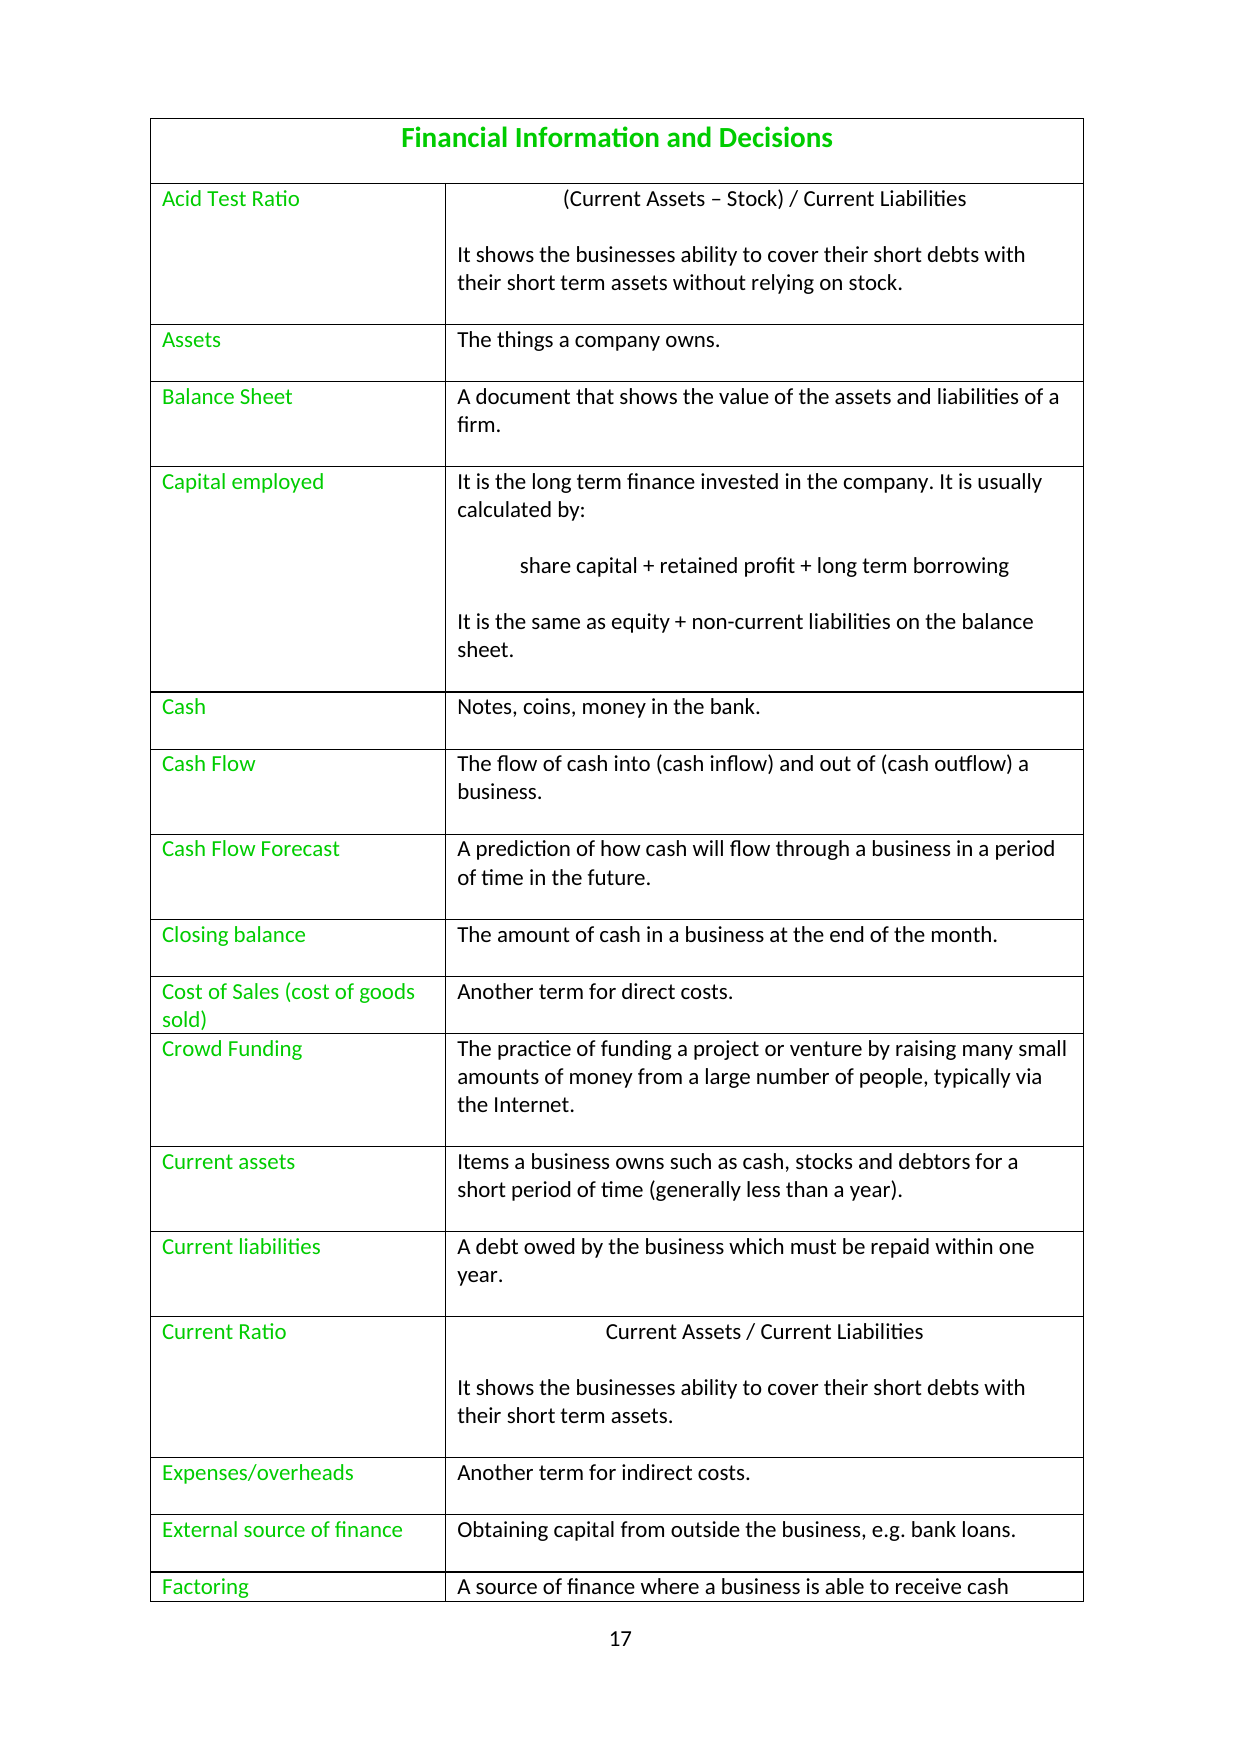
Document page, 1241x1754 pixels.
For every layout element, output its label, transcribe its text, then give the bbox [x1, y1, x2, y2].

table_cell Current assets [151, 1147, 445, 1231]
table_cell Items a business owns such as cash, stocks and debtors for a short period of time (generally less than a year). [446, 1147, 1083, 1231]
table_cell The amount of cash in a business at the end of the month. [446, 920, 1083, 976]
table_cell A document that shows the value of the assets and liabilities of a firm. [446, 382, 1083, 466]
table_cell Obtaining capital from outside the business, e.g. bank loans. [446, 1515, 1083, 1571]
table_cell Balance Sheet [151, 382, 445, 466]
table_cell Current Ratio [151, 1317, 445, 1457]
table_cell Another term for direct costs. [446, 977, 1083, 1033]
table_cell Assets [151, 325, 445, 381]
table_cell Current liabilities [151, 1232, 445, 1316]
table_cell External source of finance [151, 1515, 445, 1571]
table_cell The things a company owns. [446, 325, 1083, 381]
table_cell Capital employed [151, 467, 445, 691]
table_cell Another term for indirect costs. [446, 1458, 1083, 1514]
table_cell Notes, coins, money in the bank. [446, 693, 1083, 748]
table_cell Closing balance [151, 920, 445, 976]
table_cell Cost of Sales (cost of goods sold) [151, 977, 445, 1033]
table_cell Cash Flow [151, 750, 445, 833]
table_header Financial Information and Decisions [151, 119, 1083, 183]
table_cell Cash [151, 693, 445, 748]
table_cell A debt owed by the business which must be repaid within one year. [446, 1232, 1083, 1316]
table_cell Crowd Funding [151, 1034, 445, 1146]
table_cell Acid Test Ratio [151, 184, 445, 324]
table_cell Current Assets / Current Liabilities It shows the businesses ability to cover their short debts with their short term assets. [446, 1317, 1083, 1457]
table_cell The practice of funding a project or venture by raising many small amounts of money from a large number of people, typically via the Internet. [446, 1034, 1083, 1146]
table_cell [446, 1573, 1083, 1601]
table_cell A prediction of how cash will flow through a business in a period of time in the future. [446, 835, 1083, 919]
table_cell Factoring [151, 1573, 445, 1601]
table_cell The flow of cash into (cash inflow) and out of (cash outflow) a business. [446, 750, 1083, 833]
table_cell (Current Assets – Stock) / Current Liabilities It shows the businesses ability to cover their short debts with their short term assets without relying on stock. [446, 184, 1083, 324]
table_cell It is the long term finance invested in the company. It is usually calculated by: share capital + retained profit + long term borrowing It is the same as equity + non-current liabilities on the balance sheet. [446, 467, 1083, 691]
table_cell Cash Flow Forecast [151, 835, 445, 919]
table_cell Expenses/overheads [151, 1458, 445, 1514]
